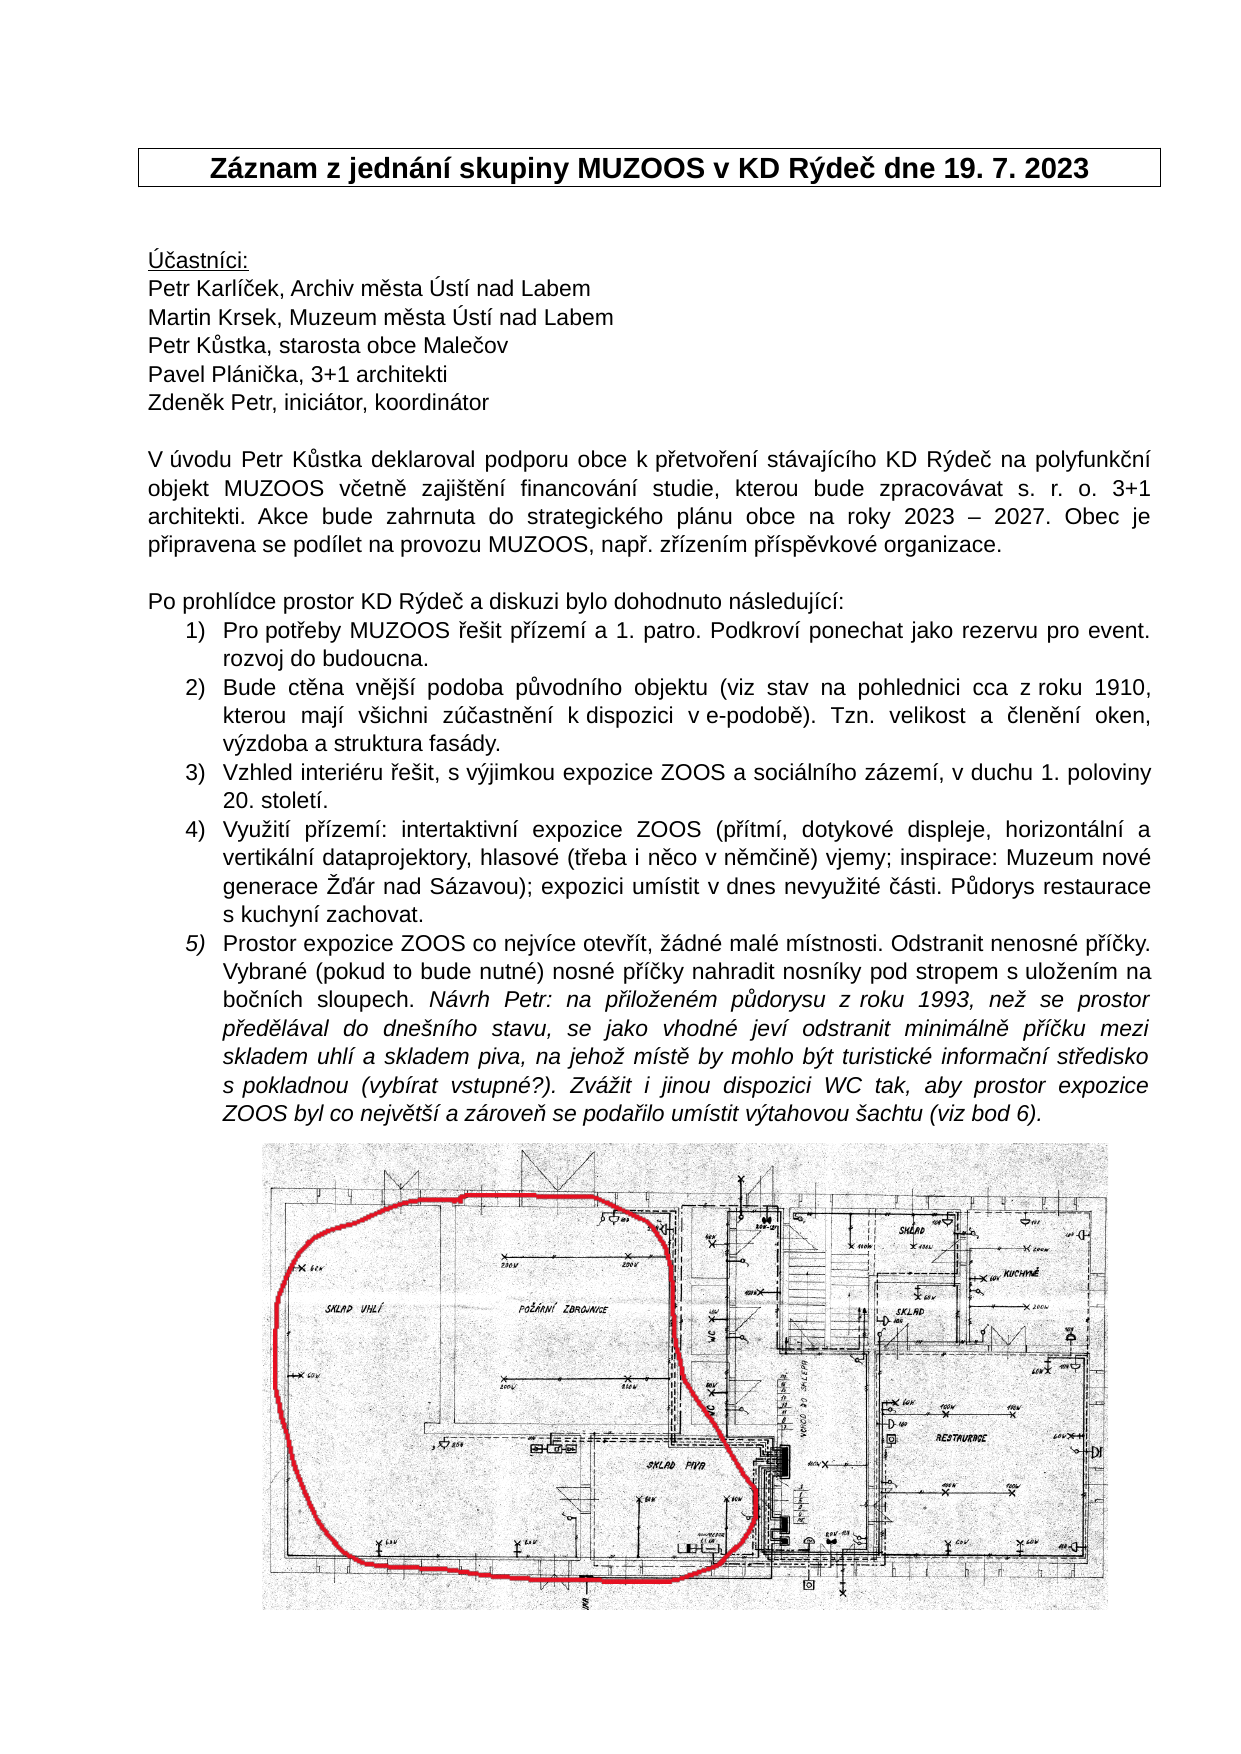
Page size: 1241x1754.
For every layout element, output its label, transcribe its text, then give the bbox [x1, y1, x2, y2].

list Vzhled interiéru řešit, s výjimkou expozice ZOOS a sociálního zázemí, v duchu 1. poloviny 20. století. [185, 759, 1152, 814]
text Zdeněk Petr, iniciátor, koordinátor [148, 389, 1152, 416]
text Záznam z jednání skupiny MUZOOS v KD Rýdeč dne 19. 7. 2023 [139, 149, 1160, 186]
list Pro potřeby MUZOOS řešit přízemí a 1. patro. Podkroví ponechat jako rezervu pro event. rozvoj do budoucna. [185, 617, 1152, 671]
picture [261, 1143, 1108, 1609]
text Petr Karlíček, Archiv města Ústí nad Labem [148, 275, 1152, 302]
text V úvodu Petr Kůstka deklaroval podporu obce k přetvoření stávajícího KD Rýdeč na polyfunkční objekt MUZOOS včetně zajištění financování studie, kterou bude zpracovávat s. r. o. 3+1 architekti. Akce bude zahrnuta do strategického plánu obce na roky 2023 – 2027. Obec je připravena se podílet na provozu MUZOOS, např. zřízením příspěvkové organizace. [148, 446, 1152, 558]
text Petr Kůstka, starosta obce Malečov [148, 332, 1152, 359]
list Využití přízemí: intertaktivní expozice ZOOS (přítmí, dotykové displeje, horizontální a vertikální dataprojektory, hlasové (třeba i něco v němčině) vjemy; inspirace: Muzeum nové generace Žďár nad Sázavou); expozici umístit v dnes nevyužité části. Půdorys restaurace s kuchyní zachovat. [185, 816, 1152, 927]
text Účastníci: [148, 247, 1152, 273]
list Bude ctěna vnější podoba původního objektu (viz stav na pohlednici cca z roku 1910, kterou mají všichni zúčastnění k dispozici v e-podobě). Tzn. velikost a členění oken, výzdoba a struktura fasády. [185, 673, 1152, 757]
text Po prohlídce prostor KD Rýdeč a diskuzi bylo dohodnuto následující: [148, 588, 1152, 614]
text Pavel Plánička, 3+1 architekti [148, 361, 1152, 387]
text Martin Krsek, Muzeum města Ústí nad Labem [148, 304, 1152, 330]
list Prostor expozice ZOOS co nejvíce otevřít, žádné malé místnosti. Odstranit nenosné příčky. Vybrané (pokud to bude nutné) nosné příčky nahradit nosníky pod stropem s uložením na bočních sloupech. Návrh Petr: na přiloženém půdorysu z roku 1993, než se prostor předělával do dnešního stavu, se jako vhodné jeví odstranit minimálně příčku mezi skladem uhlí a skladem piva, na jehož místě by mohlo být turistické informační středisko s pokladnou (vybírat vstupné?). Zvážit i jinou dispozici WC tak, aby prostor expozice ZOOS byl co největší a zároveň se podařilo umístit výtahovou šachtu (viz bod 6). [185, 929, 1152, 1126]
